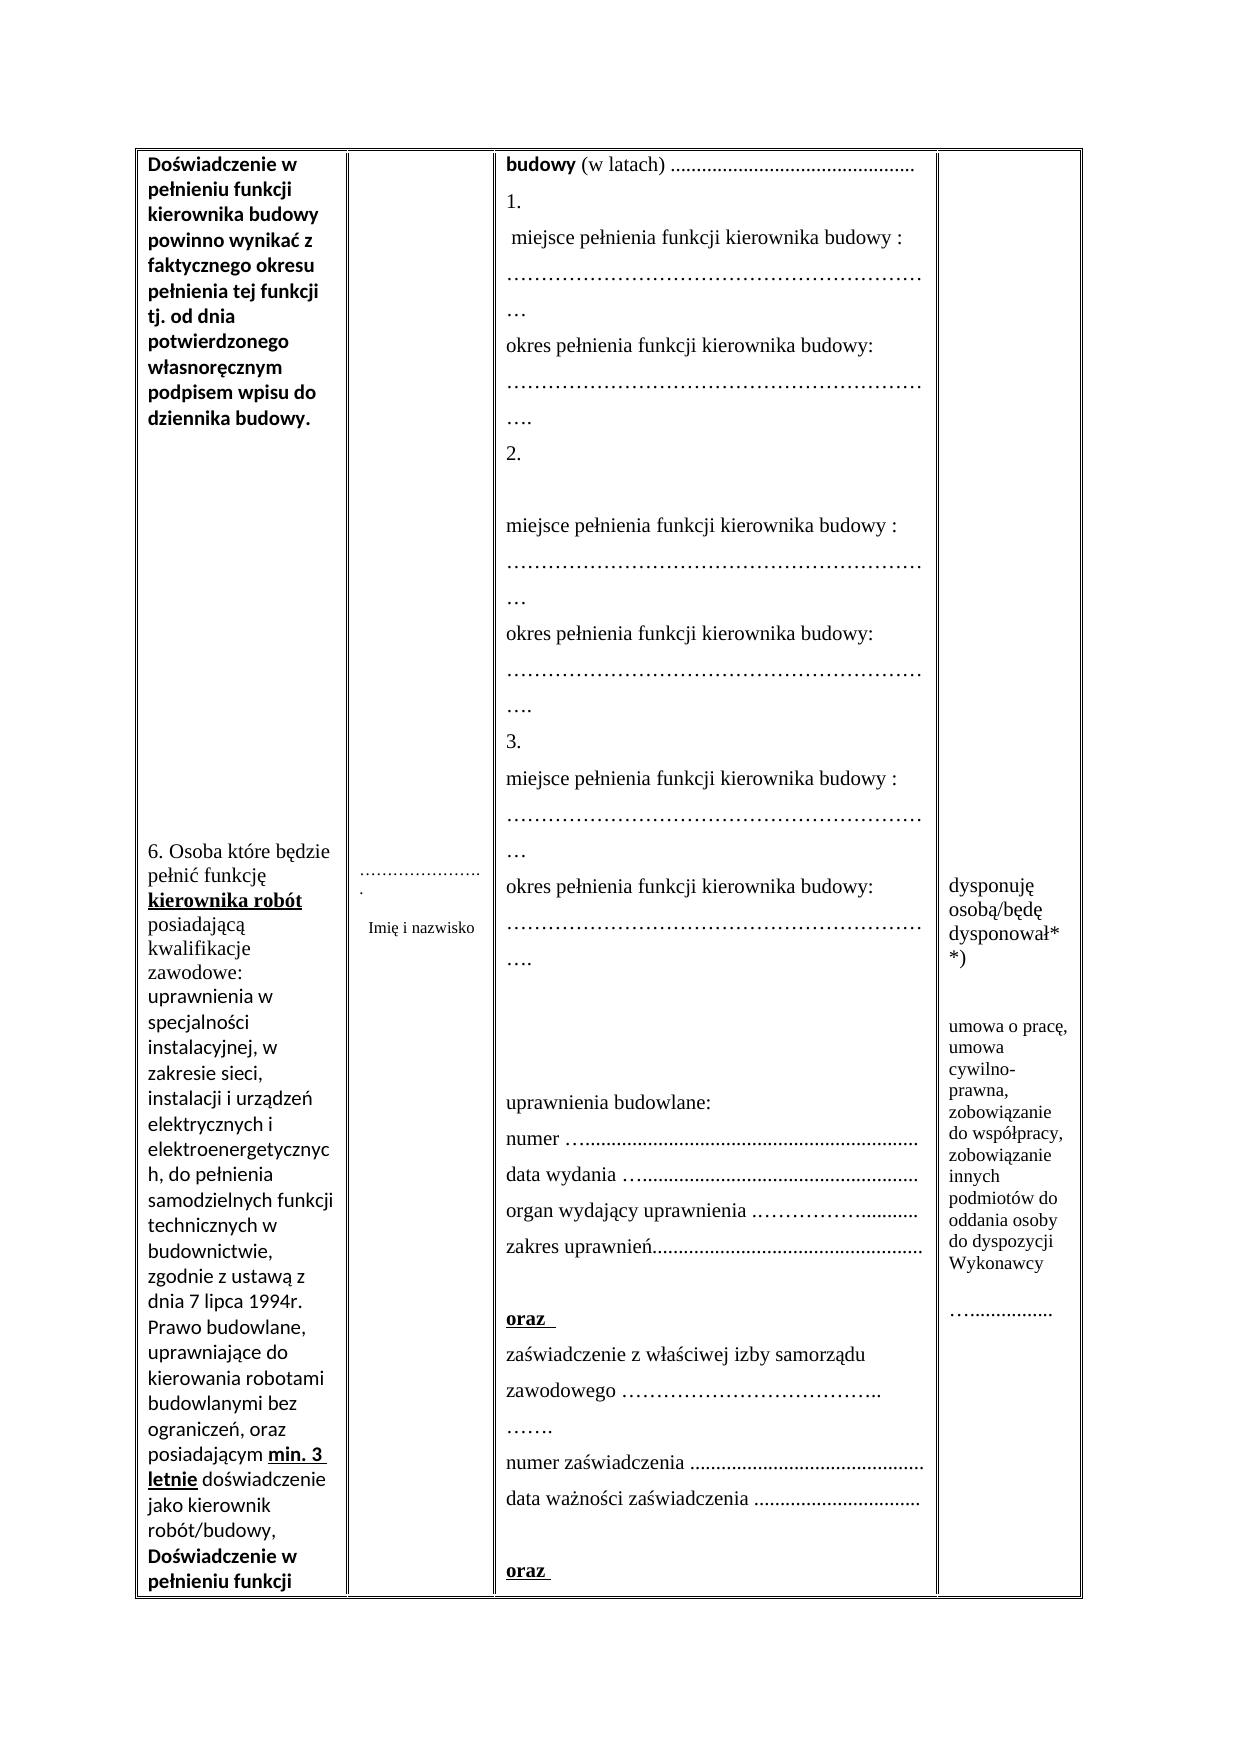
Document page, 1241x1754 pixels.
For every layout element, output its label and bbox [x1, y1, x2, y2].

table_cell [348, 151, 494, 1596]
table_cell [495, 151, 937, 1596]
table_cell [938, 151, 1080, 1596]
table_cell [138, 149, 348, 1596]
